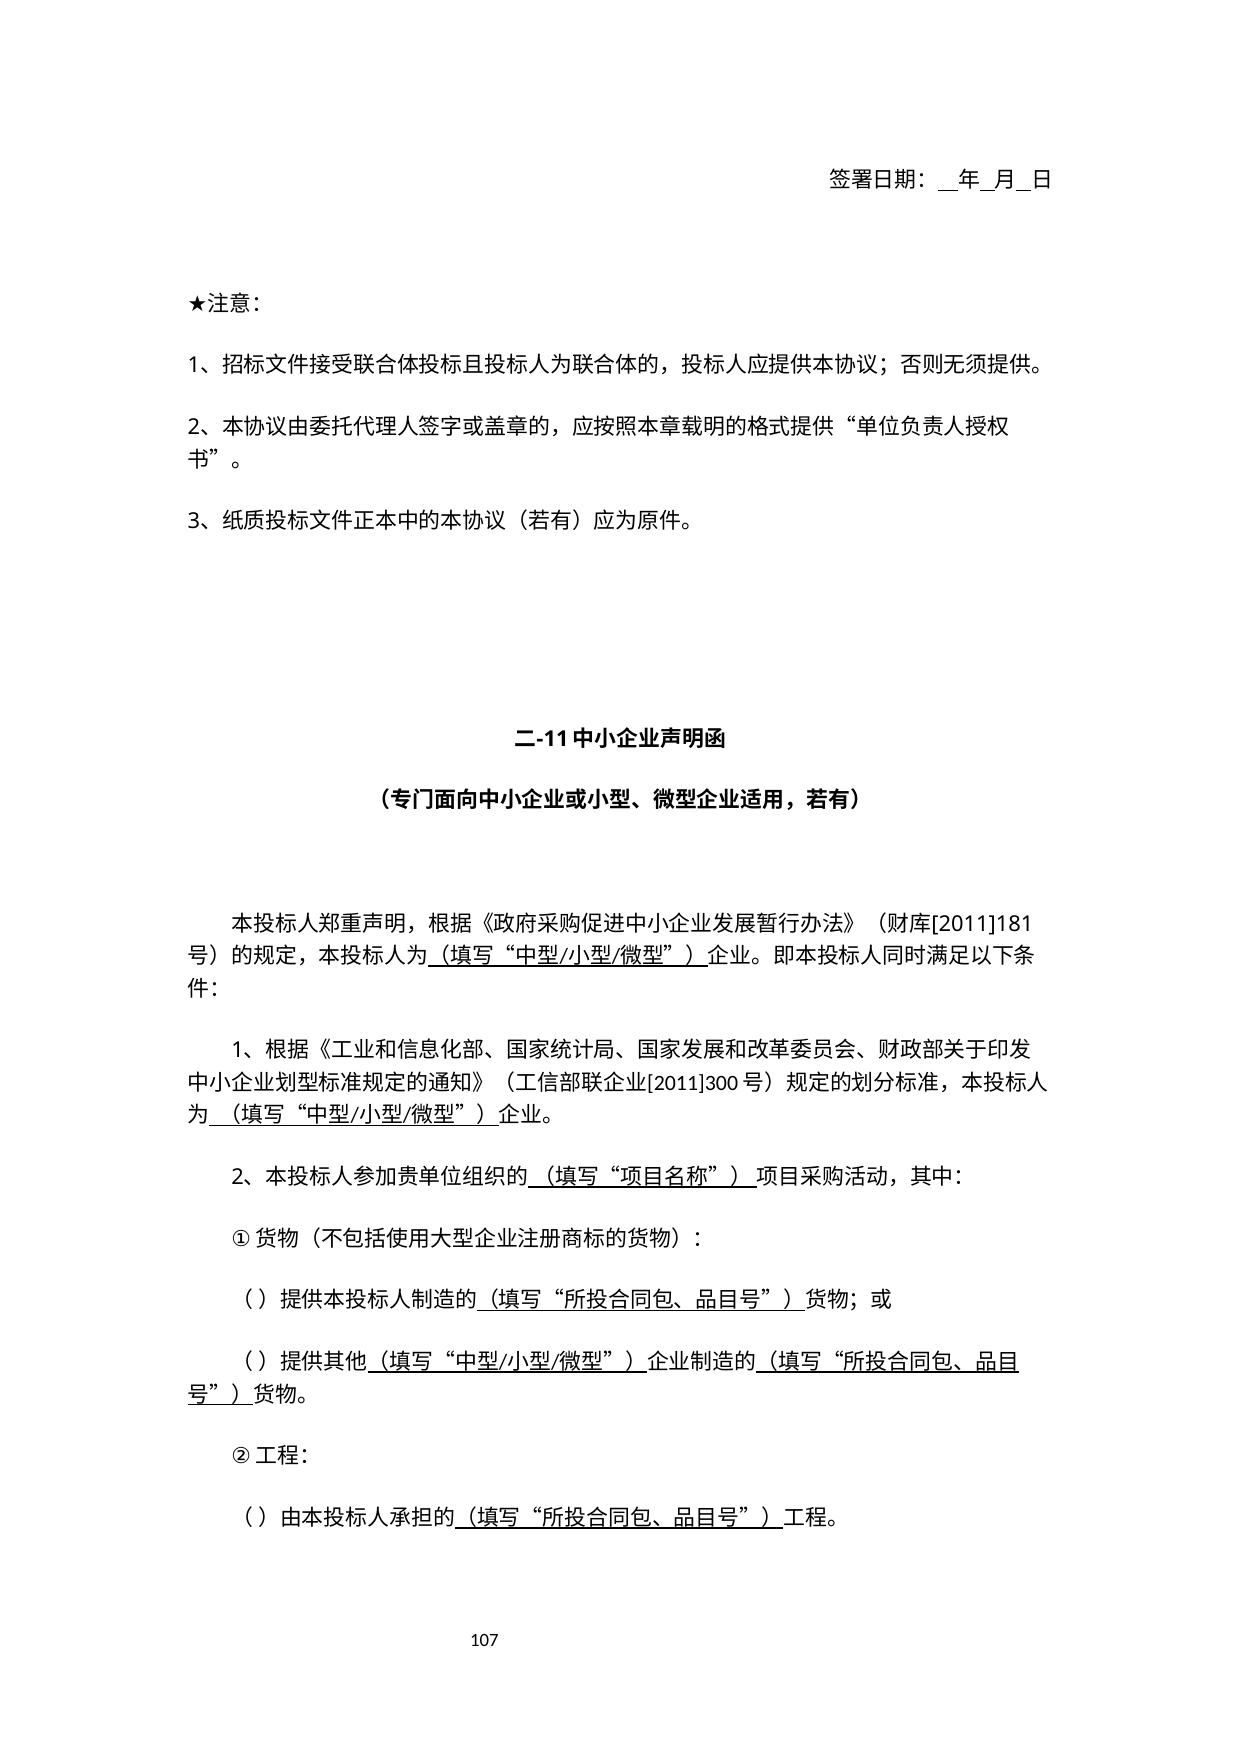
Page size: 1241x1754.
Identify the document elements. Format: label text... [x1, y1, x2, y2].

text 1、招标文件接受联合体投标且投标人为联合体的，投标人应提供本协议；否则无须提供。 [187, 347, 1053, 379]
text 本投标人郑重声明，根据《政府采购促进中小企业发展暂行办法》（财库[2011]181号）的规定，本投标人为（填写“中型/小型/微型”）企业。即本投标人同时满足以下条件： [187, 905, 1053, 1003]
text （ ）由本投标人承担的（填写“所投合同包、品目号”）工程。 [187, 1499, 1053, 1532]
text 2、本协议由委托代理人签字或盖章的，应按照本章载明的格式提供“单位负责人授权书”。 [187, 409, 1053, 474]
text 2、本投标人参加贵单位组织的 （填写“项目名称”） 项目采购活动，其中： [187, 1159, 1053, 1191]
text ②工程： [187, 1438, 1053, 1470]
text ①货物（不包括使用大型企业注册商标的货物）： [187, 1220, 1053, 1253]
text 1、根据《工业和信息化部、国家统计局、国家发展和改革委员会、财政部关于印发中小企业划型标准规定的通知》（工信部联企业[2011]300号）规定的划分标准，本投标人为 （填写“中型/小型/微型”）企业。 [187, 1032, 1053, 1129]
text 3、纸质投标文件正本中的本协议（若有）应为原件。 [187, 503, 1053, 535]
text （ ）提供本投标人制造的（填写“所投合同包、品目号”）货物；或 [187, 1282, 1053, 1314]
text ★注意： [187, 285, 1053, 318]
text 二-11中小企业声明函 [187, 688, 1053, 753]
text （专门面向中小企业或小型、微型企业适用，若有） [187, 782, 1053, 814]
text 签署日期： 年 月 日 [187, 162, 1053, 194]
text （ ）提供其他（填写“中型/小型/微型”）企业制造的（填写“所投合同包、品目号”）货物。 [187, 1344, 1053, 1409]
